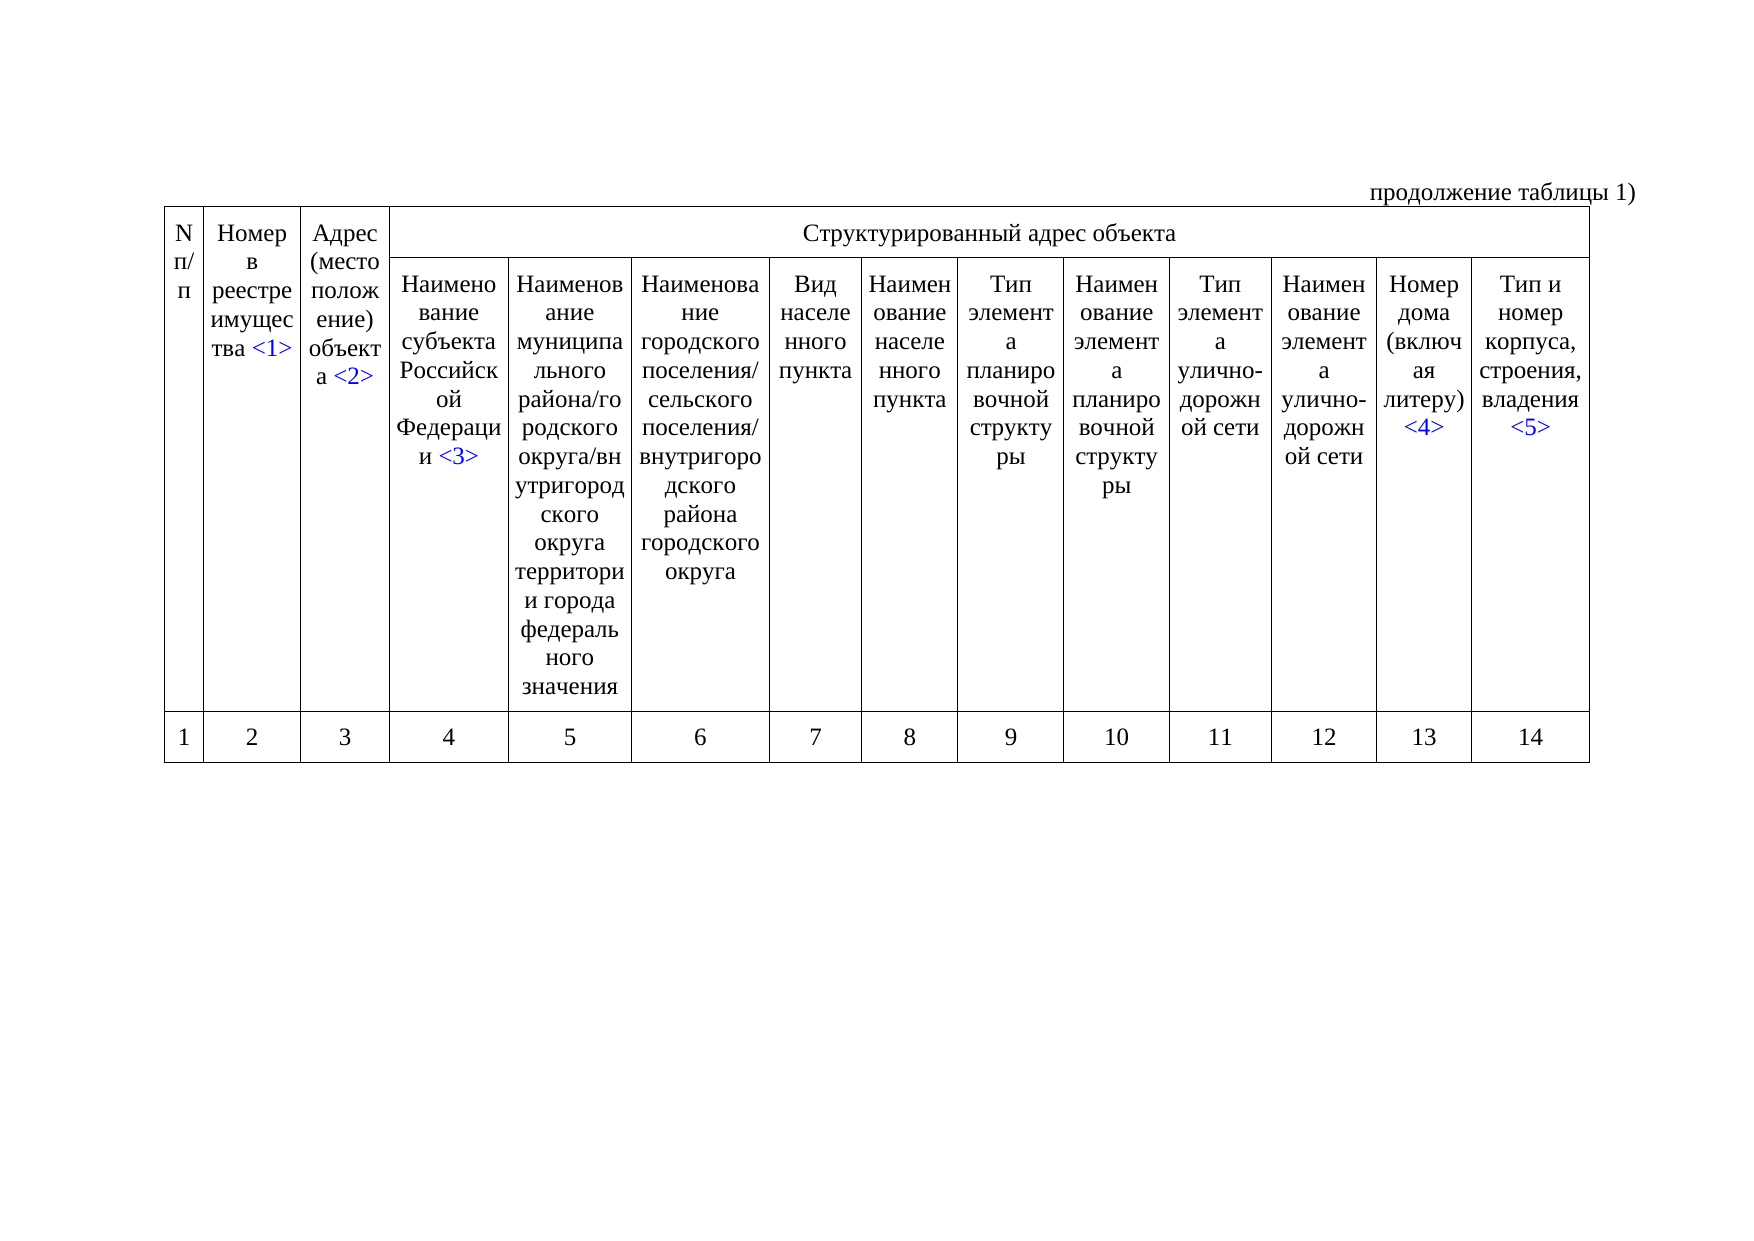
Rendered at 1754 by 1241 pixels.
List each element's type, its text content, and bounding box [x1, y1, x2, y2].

table_cell 1 [165, 712, 203, 762]
table_cell 11 [1170, 712, 1271, 762]
table_cell Номер дома (включая литеру) <4> [1377, 258, 1471, 711]
table_cell 3 [301, 712, 389, 762]
table_cell Наименование элемента планировочной структуры [1064, 258, 1169, 711]
table_cell Вид населенного пункта [770, 258, 861, 711]
table_cell Тип элемента улично-дорожной сети [1170, 258, 1271, 711]
table_cell Тип и номер корпуса, строения, владения <5> [1472, 258, 1589, 711]
table_cell Наименование элемента улично-дорожной сети [1272, 258, 1376, 711]
table_cell 13 [1377, 712, 1471, 762]
table_cell 12 [1272, 712, 1376, 762]
table_cell 7 [770, 712, 861, 762]
table_cell Наименование субъекта Российской Федерации <3> [390, 258, 508, 711]
table_cell 9 [958, 712, 1063, 762]
table_cell Наименование городского поселения/сельского поселения/внутригородского района городского округа [632, 258, 769, 711]
table_header Адрес (местоположение) объекта <2> [301, 207, 389, 711]
table_cell 2 [204, 712, 300, 762]
table_cell Тип элемента планировочной структуры [958, 258, 1063, 711]
table_cell 6 [632, 712, 769, 762]
table_cell Наименование муниципального района/городского округа/внутригородского округа территории города федерального значения [509, 258, 631, 711]
table_cell 8 [862, 712, 957, 762]
table_cell 5 [509, 712, 631, 762]
table_header Структурированный адрес объекта [390, 207, 1589, 257]
table_cell 14 [1472, 712, 1589, 762]
table_cell 4 [390, 712, 508, 762]
table_cell 10 [1064, 712, 1169, 762]
text продолжение таблицы 1) [118, 177, 1636, 206]
table_cell Наименование населенного пункта [862, 258, 957, 711]
table_header N п/п [165, 207, 203, 711]
table_header Номер в реестре имущества <1> [204, 207, 300, 711]
